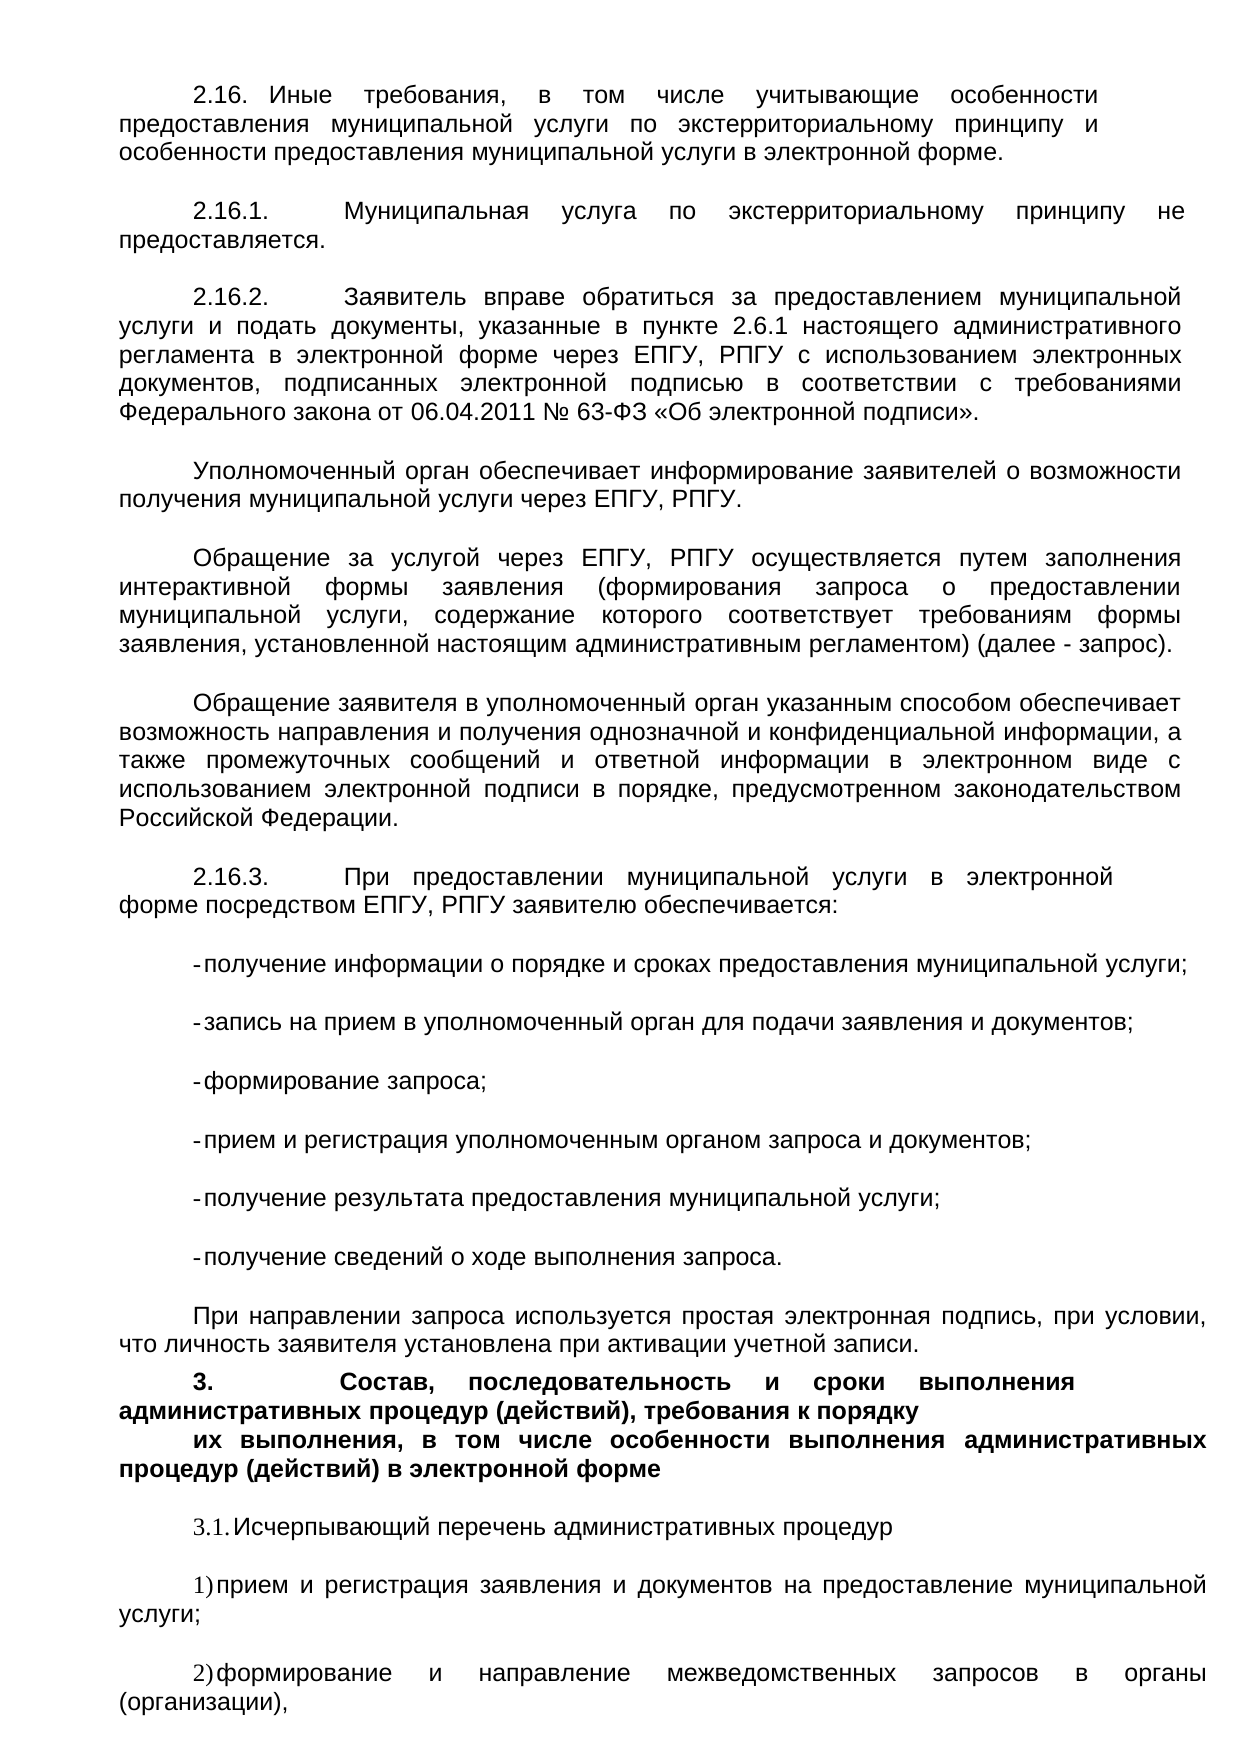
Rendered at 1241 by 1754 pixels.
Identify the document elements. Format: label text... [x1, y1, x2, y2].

list прием и регистрация уполномоченным органом запроса и документов; [119, 1125, 1207, 1154]
text Уполномоченный орган обеспечивает информирование заявителей о возможности получения муниципальной услуги через ЕПГУ, РПГУ. [119, 456, 1181, 513]
text их выполнения, в том числе особенности выполнения административных процедур (действий) в электронной форме [119, 1425, 1207, 1482]
text Обращение заявителя в уполномоченный орган указанным способом обеспечивает возможность направления и получения однозначной и конфиденциальной информации, а также промежуточных сообщений и ответной информации в электронном виде с использованием электронной подписи в порядке, предусмотренном законодательством Российской Федерации. [119, 688, 1181, 832]
list Иные требования, в том числе учитывающие особенности предоставления муниципальной услуги по экстерриториальному принципу и особенности предоставления муниципальной услуги в электронной форме. [119, 80, 1099, 166]
list получение сведений о ходе выполнения запроса. [119, 1242, 1207, 1271]
text При направлении запроса используется простая электронная подпись, при условии, что личность заявителя установлена при активации учетной записи. [119, 1301, 1207, 1358]
list При предоставлении муниципальной услуги в электронной форме посредством ЕПГУ, РПГУ заявителю обеспечивается: [119, 861, 1113, 919]
list Заявитель вправе обратиться за предоставлением муниципальной услуги и подать документы, указанные в пункте 2.6.1 настоящего административного регламента в электронной форме через ЕПГУ, РПГУ с использованием электронных документов, подписанных электронной подписью в соответствии с требованиями Федерального закона от 06.04.2011 № 63-ФЗ «Об электронной подписи». [119, 282, 1182, 426]
list Муниципальная услуга по экстерриториальному принципу не предоставляется. [119, 196, 1186, 253]
list Исчерпывающий перечень административных процедур [119, 1512, 1207, 1541]
text Обращение за услугой через ЕПГУ, РПГУ осуществляется путем заполнения интерактивной формы заявления (формирования запроса о предоставлении муниципальной услуги, содержание которого соответствует требованиям формы заявления, установленной настоящим административным регламентом) (далее - запрос). [119, 543, 1181, 658]
list запись на прием в уполномоченный орган для подачи заявления и документов; [119, 1007, 1207, 1036]
list получение результата предоставления муниципальной услуги; [119, 1183, 1207, 1212]
list получение информации о порядке и сроках предоставления муниципальной услуги; [119, 949, 1207, 978]
subtitle Состав, последовательность и сроки выполнения административных процедур (действий), требования к порядку [119, 1367, 1076, 1425]
list прием и регистрация заявления и документов на предоставление муниципальной услуги; [119, 1570, 1207, 1628]
list формирование запроса; [119, 1066, 1207, 1095]
list формирование и направление межведомственных запросов в органы (организации), [119, 1658, 1207, 1715]
